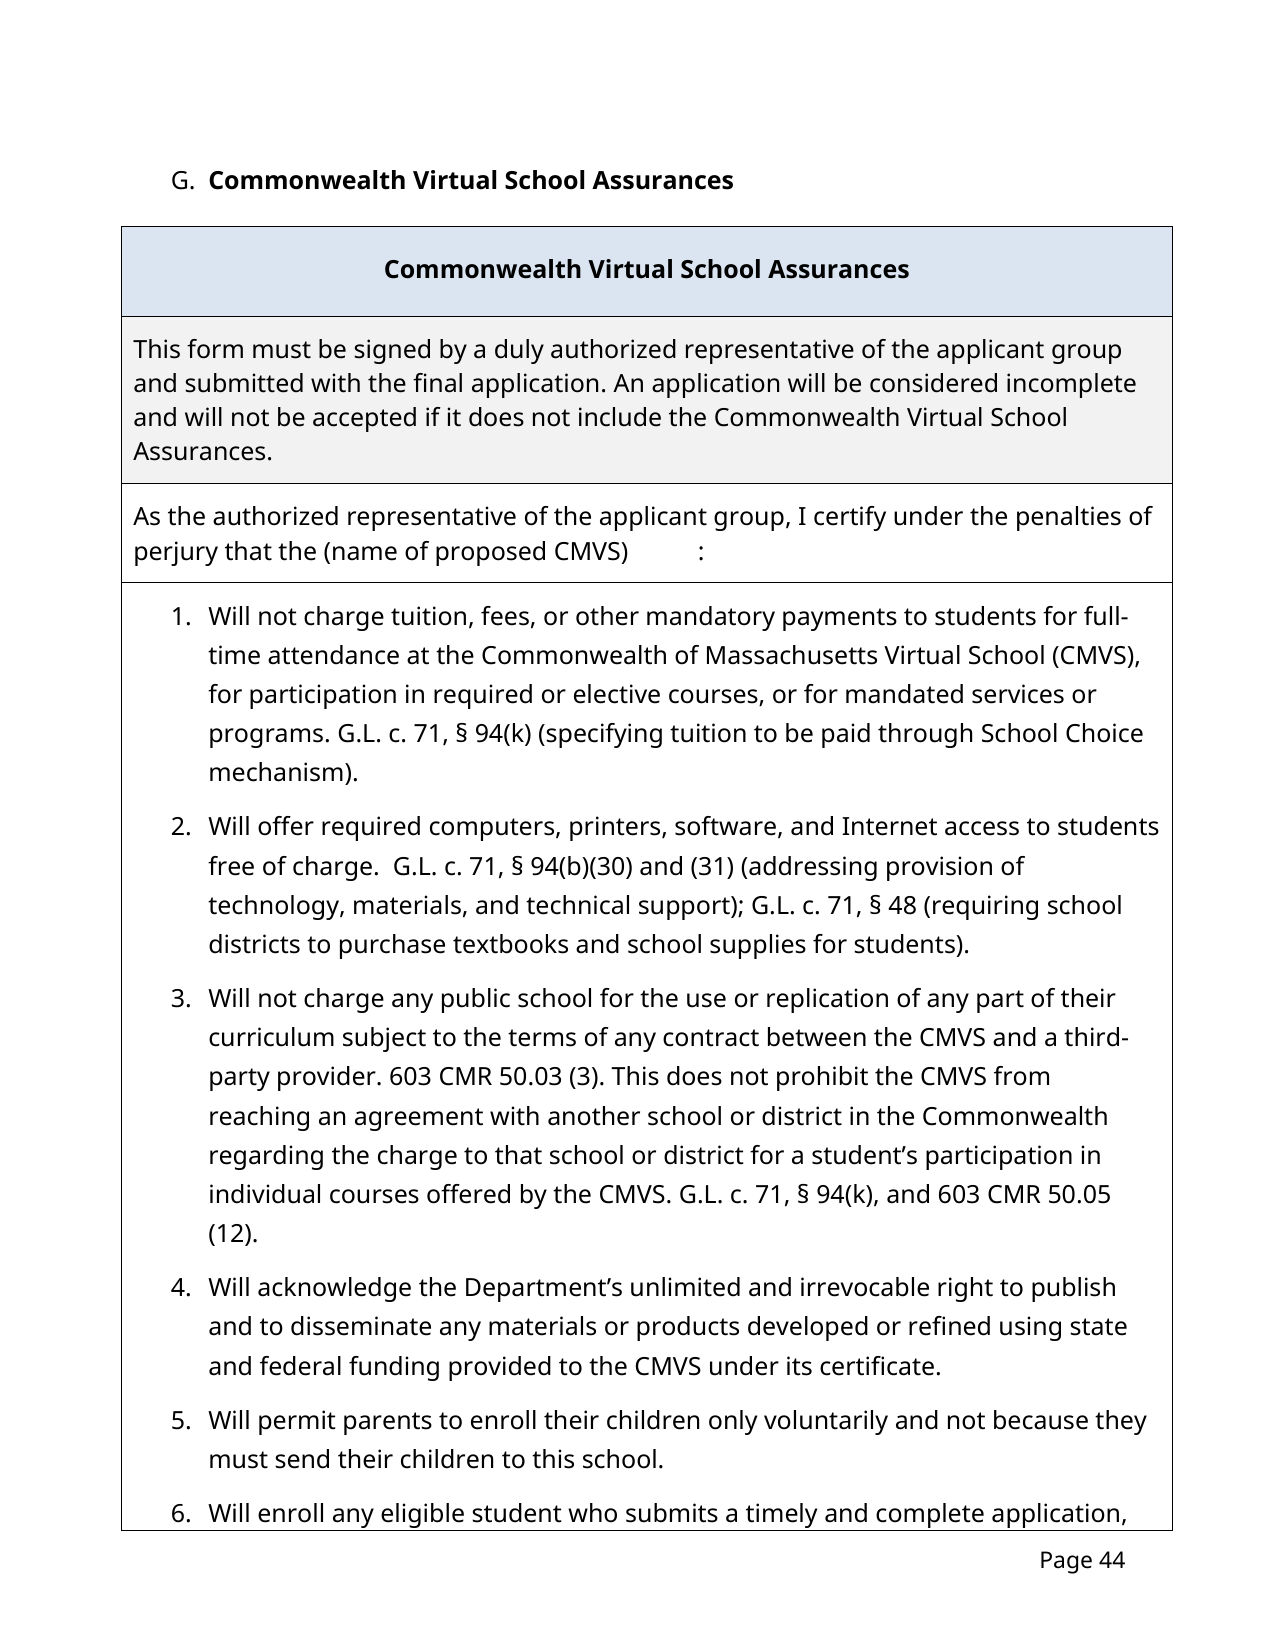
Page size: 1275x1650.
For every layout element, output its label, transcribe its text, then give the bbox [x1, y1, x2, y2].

table_cell This form must be signed by a duly authorized representative of the applicant group and submitted with the final application. An application will be considered incomplete and will not be accepted if it does not include the Commonwealth Virtual School Assurances. [122, 317, 1172, 483]
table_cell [122, 583, 1172, 1530]
table_header Commonwealth Virtual School Assurances [122, 150, 1172, 226]
table_cell Commonwealth Virtual School Assurances [122, 227, 1172, 316]
table_cell As the authorized representative of the applicant group, I certify under the penalties of perjury that the (name of proposed CMVS) : [122, 484, 1172, 582]
